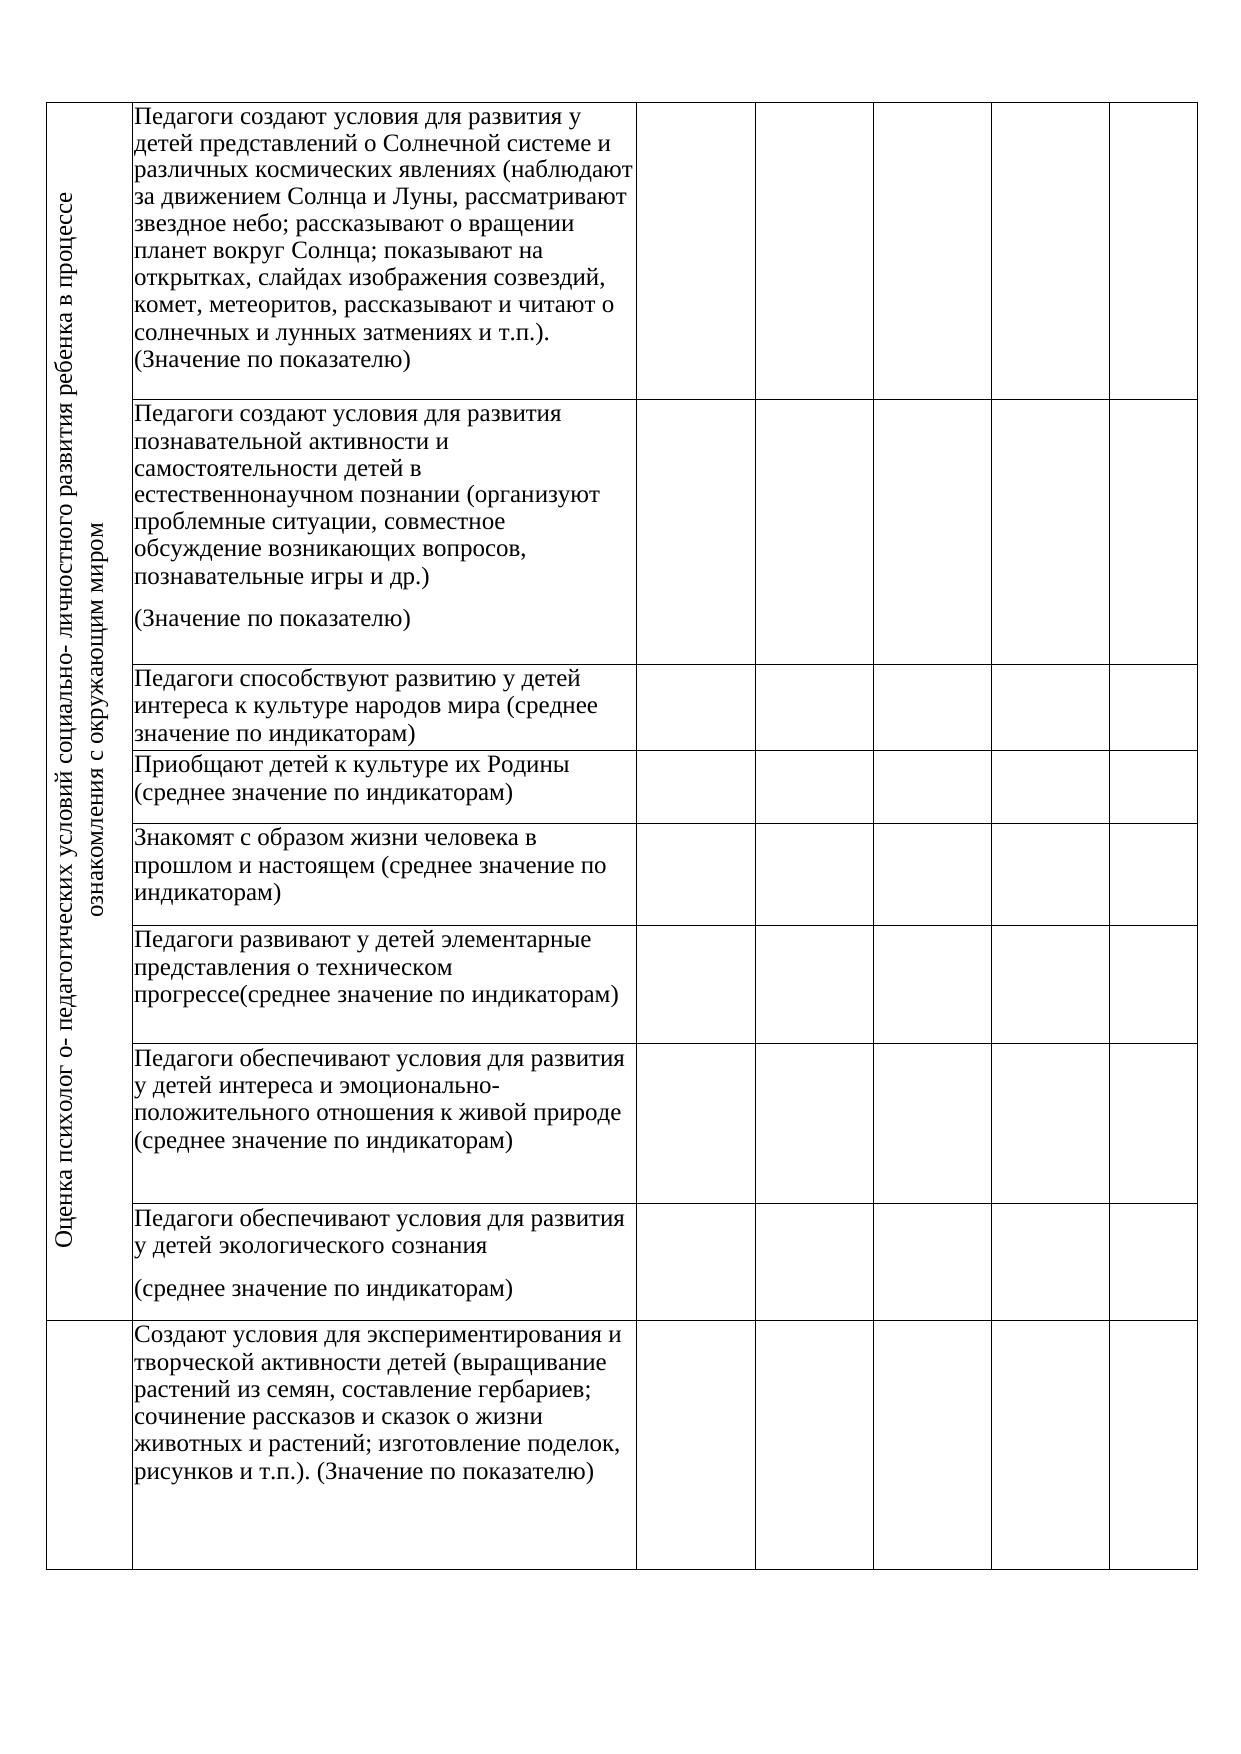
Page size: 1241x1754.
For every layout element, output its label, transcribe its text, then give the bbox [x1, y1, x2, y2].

table_cell [874, 1321, 991, 1569]
table_cell [1110, 1044, 1197, 1203]
table_cell [992, 1321, 1109, 1569]
table_cell [637, 1204, 755, 1319]
table_cell Создают условия для экспериментирования и творческой активности детей (выращивание растений из семян, составление гербариев; сочинение рассказов и сказок о жизни животных и растений; изготовление поделок, рисунков и т.п.). (Значение по показателю) [133, 1321, 636, 1569]
table_cell [637, 926, 755, 1043]
table_header [1110, 103, 1197, 399]
table_header Педагоги создают условия для развития у детей представлений о Солнечной системе и различных космических явлениях (наблюдают за движением Солнца и Луны, рассматривают звездное небо; рассказывают о вращении планет вокруг Солнца; показывают на открытках, слайдах изображения созвездий, комет, метеоритов, рассказывают и читают о солнечных и лунных затмениях и т.п.).(Значение по показателю) [133, 103, 636, 399]
table_cell Педагоги способствуют развитию у детей интереса к культуре народов мира (среднее значение по индикаторам) [133, 665, 636, 750]
table_cell [874, 824, 991, 925]
table_header [756, 103, 873, 399]
table_cell Знакомят с образом жизни человека в прошлом и настоящем (среднее значение по индикаторам) [133, 824, 636, 925]
table_cell Педагоги развивают у детей элементарные представления о техническом прогрессе(среднее значение по индикаторам) [133, 926, 636, 1043]
table_cell [637, 665, 755, 750]
table_cell [637, 824, 755, 925]
table_cell [992, 926, 1109, 1043]
table_header [637, 103, 755, 399]
table_cell [1110, 1204, 1197, 1319]
table_cell [756, 1321, 873, 1569]
table_cell [1110, 926, 1197, 1043]
table_cell [756, 926, 873, 1043]
table_cell [1110, 1321, 1197, 1569]
table_header [992, 103, 1109, 399]
table_cell [637, 751, 755, 823]
table_cell [992, 400, 1109, 663]
table_cell Педагоги обеспечивают условия для развития у детей интереса и эмоционально- положительного отношения к живой природе (среднее значение по индикаторам) [133, 1044, 636, 1203]
table_cell [874, 665, 991, 750]
table_cell [992, 1044, 1109, 1203]
table_cell [637, 400, 755, 663]
table_cell [992, 824, 1109, 925]
table_cell [1110, 400, 1197, 663]
table_header Оценка психолог о- педагогических условий социально- личностного развития ребенка в процессе ознакомления с окружающим миром [47, 103, 132, 1319]
table_cell [874, 751, 991, 823]
table_cell [756, 665, 873, 750]
table_cell [992, 751, 1109, 823]
table_cell [1110, 824, 1197, 925]
table_cell [47, 1321, 132, 1569]
table_cell [874, 1204, 991, 1319]
table_cell [992, 1204, 1109, 1319]
table_cell [756, 1044, 873, 1203]
table_cell [1110, 665, 1197, 750]
table_cell [637, 1044, 755, 1203]
table_cell [874, 926, 991, 1043]
table_cell [874, 400, 991, 663]
table_cell Приобщают детей к культуре их Родины (среднее значение по индикаторам) [133, 751, 636, 823]
table_cell [756, 400, 873, 663]
table_cell [637, 1321, 755, 1569]
table_cell [992, 665, 1109, 750]
table_cell [1110, 751, 1197, 823]
table_cell [756, 824, 873, 925]
table_cell [756, 1204, 873, 1319]
table_cell [874, 1044, 991, 1203]
table_cell [756, 751, 873, 823]
table_cell Педагоги создают условия для развития познавательной активности и самостоятельности детей в естественнонаучном познании (организуют проблемные ситуации, совместное обсуждение возникающих вопросов, познавательные игры и др.) (Значение по показателю) [133, 400, 636, 663]
table_cell Педагоги обеспечивают условия для развития у детей экологического сознания (среднее значение по индикаторам) [133, 1204, 636, 1319]
table_header [874, 103, 991, 399]
